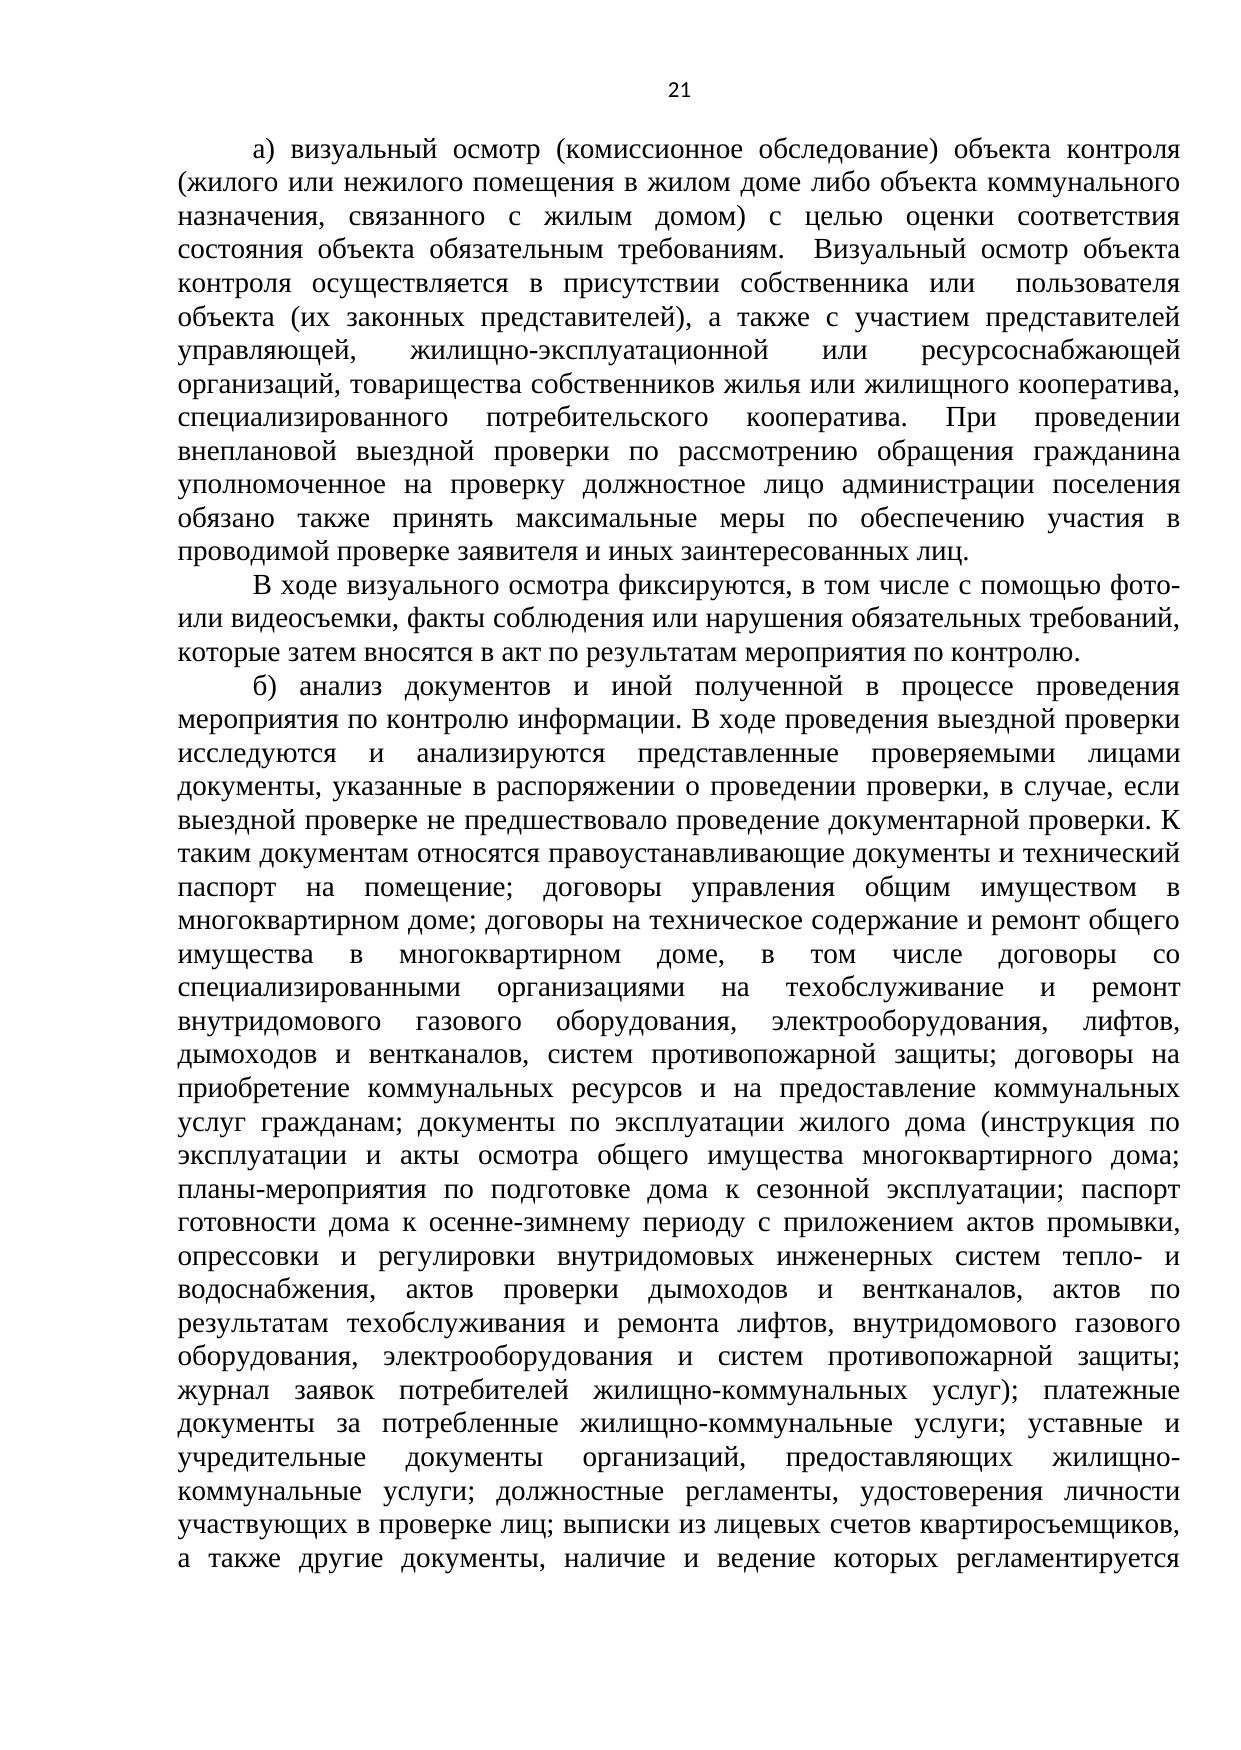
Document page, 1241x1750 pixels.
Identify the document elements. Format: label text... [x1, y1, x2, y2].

text а) визуальный осмотр (комиссионное обследование) объекта контроля (жилого или нежилого помещения в жилом доме либо объекта коммунального назначения, связанного с жилым домом) с целью оценки соответствия состояния объекта обязательным требованиям. Визуальный осмотр объекта контроля осуществляется в присутствии собственника или пользователя объекта (их законных представителей), а также с участием представителей управляющей, жилищно-эксплуатационной или ресурсоснабжающей организаций, товарищества собственников жилья или жилищного кооператива, специализированного потребительского кооператива. При проведении внеплановой выездной проверки по рассмотрению обращения гражданина уполномоченное на проверку должностное лицо администрации поселения обязано также принять максимальные меры по обеспечению участия в проводимой проверке заявителя и иных заинтересованных лиц. [177, 131, 1181, 567]
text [177, 668, 1181, 1573]
text В ходе визуального осмотра фиксируются, в том числе с помощью фото- или видеосъемки, факты соблюдения или нарушения обязательных требований, которые затем вносятся в акт по результатам мероприятия по контролю. [177, 567, 1181, 668]
